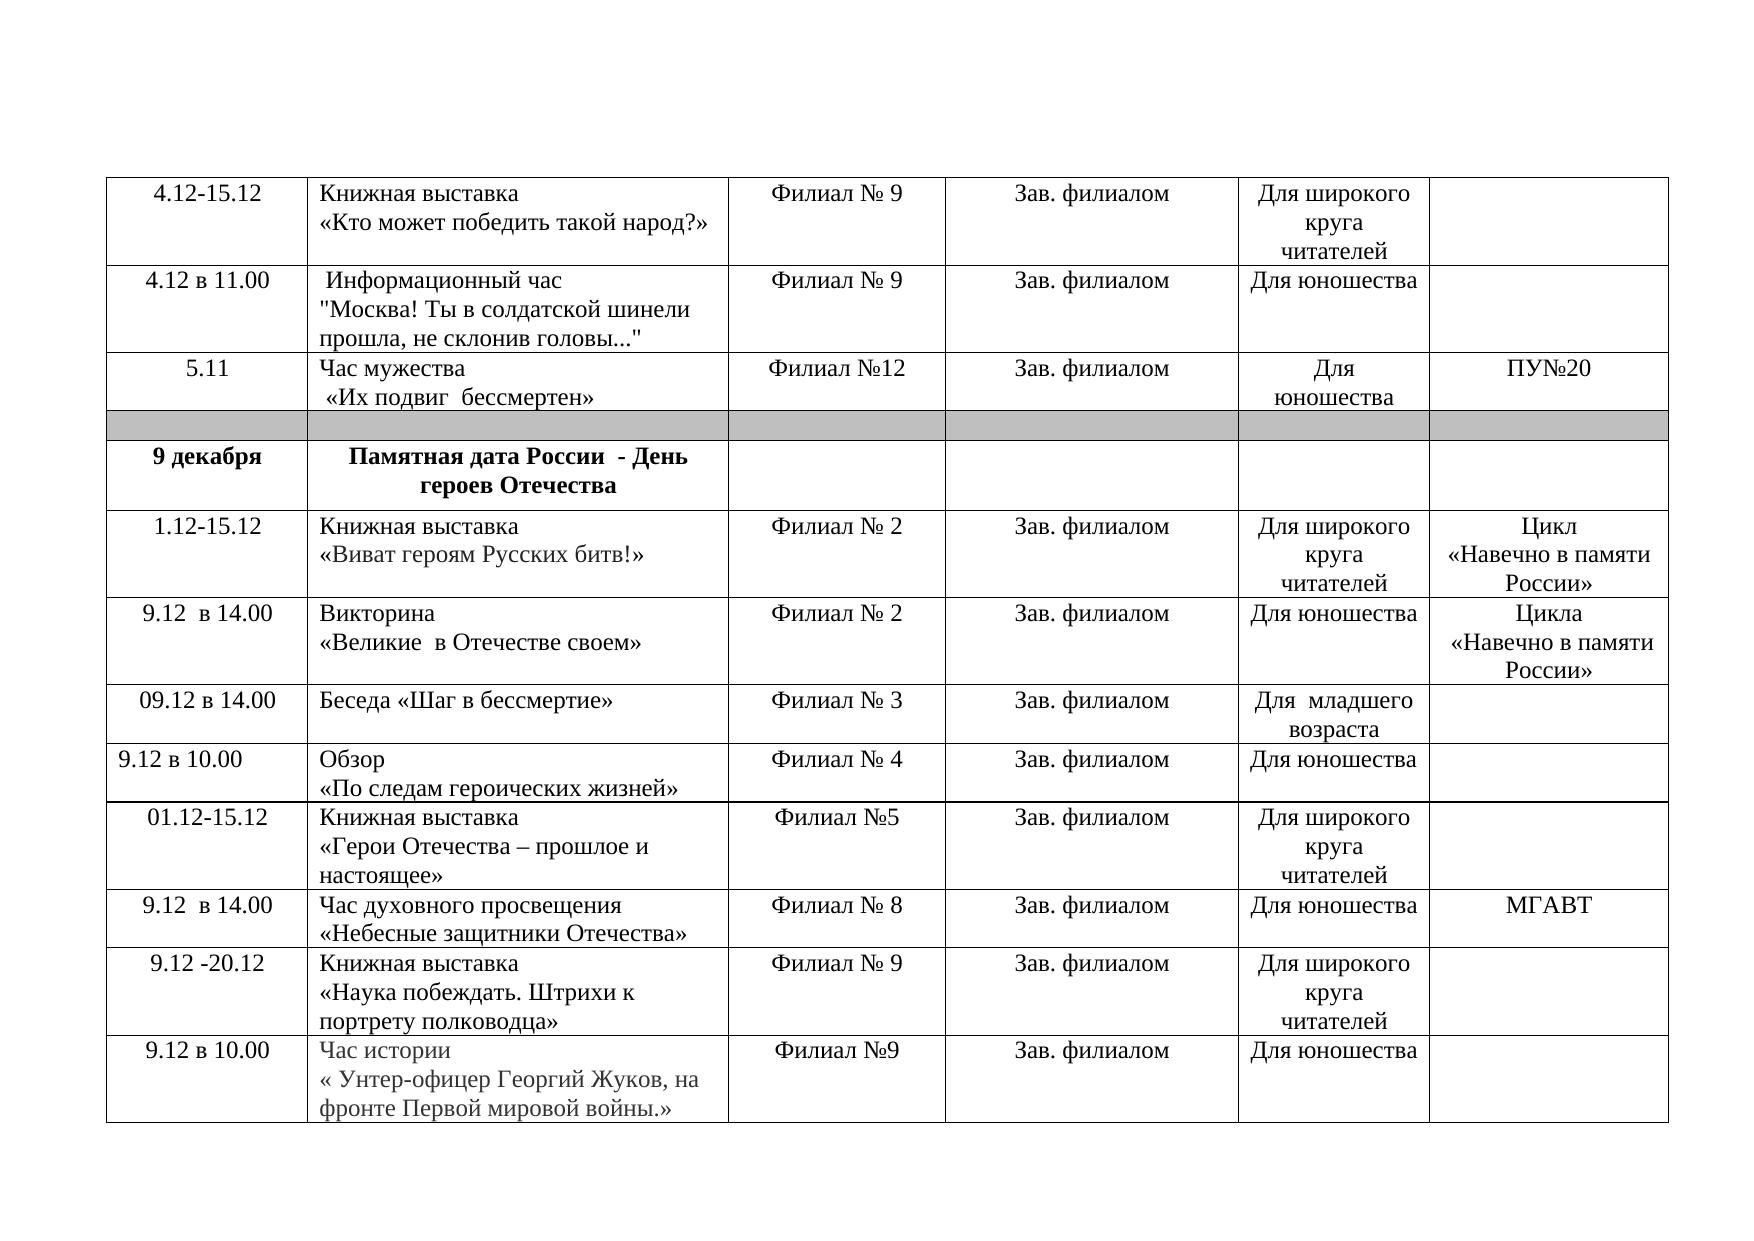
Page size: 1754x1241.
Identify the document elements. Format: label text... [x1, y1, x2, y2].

table_cell Книжная выставка «Кто может победить такой народ?» [308, 178, 728, 264]
table_cell [1430, 744, 1668, 801]
table_cell [1239, 411, 1429, 440]
table_cell Филиал № 2 [729, 511, 945, 597]
table_cell [1430, 948, 1668, 1034]
table_cell Зав. филиалом [946, 1036, 1238, 1122]
table_cell Зав. филиалом [946, 511, 1238, 597]
table_cell [729, 441, 945, 510]
table_cell Для юношества [1239, 744, 1429, 801]
table_cell Филиал № 9 [729, 266, 945, 352]
table_cell [946, 411, 1238, 440]
table_cell Час мужества «Их подвиг бессмертен» [308, 353, 728, 410]
table_cell Информационный час "Москва! Ты в солдатской шинели прошла, не склонив головы..." [308, 266, 728, 352]
table_cell Час духовного просвещения «Небесные защитники Отечества» [308, 890, 728, 947]
table_cell Цикла «Навечно в памяти России» [1430, 598, 1668, 684]
table_cell Филиал № 9 [729, 178, 945, 264]
table_cell Филиал № 3 [729, 685, 945, 743]
table_cell Для широкого круга читателей [1239, 803, 1429, 889]
table_cell Филиал № 8 [729, 890, 945, 947]
table_cell [1430, 803, 1668, 889]
table_cell Викторина «Великие в Отечестве своем» [308, 598, 728, 684]
table_cell [308, 411, 728, 440]
table_cell 9 декабря [107, 441, 307, 510]
table_cell Филиал №5 [729, 803, 945, 889]
table_cell Книжная выставка «Виват героям Русских битв!» [308, 511, 728, 597]
table_cell Беседа «Шаг в бессмертие» [308, 685, 728, 743]
table_cell Обзор «По следам героических жизней» [308, 744, 728, 801]
table_cell [1430, 1036, 1668, 1122]
table_cell [107, 411, 307, 440]
table_cell Для юношества [1239, 890, 1429, 947]
table_cell Филиал № 2 [729, 598, 945, 684]
table_cell 5.11 [107, 353, 307, 410]
table_cell Филиал № 9 [729, 948, 945, 1034]
table_cell 4.12 в 11.00 [107, 266, 307, 352]
table_cell Для юношества [1239, 598, 1429, 684]
table_cell 9.12 в 14.00 [107, 598, 307, 684]
table_cell [729, 411, 945, 440]
table_cell Час истории « Унтер-офицер Георгий Жуков, на фронте Первой мировой войны.» [308, 1036, 728, 1122]
table_cell [1430, 685, 1668, 743]
table_cell Для юношества [1239, 353, 1429, 410]
table_cell 9.12 в 10.00 [107, 744, 307, 801]
table_cell Зав. филиалом [946, 803, 1238, 889]
table_cell [1430, 178, 1668, 264]
table_cell МГАВТ [1430, 890, 1668, 947]
table_cell [1430, 411, 1668, 440]
table_cell Для широкого круга читателей [1239, 511, 1429, 597]
table_cell [1430, 266, 1668, 352]
table_cell Книжная выставка «Герои Отечества – прошлое и настоящее» [308, 803, 728, 889]
table_cell [1239, 441, 1429, 510]
table_cell Зав. филиалом [946, 744, 1238, 801]
table_cell Зав. филиалом [946, 948, 1238, 1034]
table_cell Цикл «Навечно в памяти России» [1430, 511, 1668, 597]
table_cell Филиал №12 [729, 353, 945, 410]
table_cell 01.12-15.12 [107, 803, 307, 889]
table_cell 1.12-15.12 [107, 511, 307, 597]
table_cell Филиал №9 [729, 1036, 945, 1122]
table_cell Зав. филиалом [946, 890, 1238, 947]
table_cell Памятная дата России - День героев Отечества [308, 441, 728, 510]
table_cell Для юношества [1239, 1036, 1429, 1122]
table_cell Зав. филиалом [946, 685, 1238, 743]
table_cell Для широкого круга читателей [1239, 178, 1429, 264]
table_cell Книжная выставка «Наука побеждать. Штрихи к портрету полководца» [308, 948, 728, 1034]
table_cell Филиал № 4 [729, 744, 945, 801]
table_cell 9.12 в 10.00 [107, 1036, 307, 1122]
table_cell [1430, 441, 1668, 510]
table_cell ПУ№20 [1430, 353, 1668, 410]
table_cell Зав. филиалом [946, 266, 1238, 352]
table_cell 09.12 в 14.00 [107, 685, 307, 743]
table_cell Для юношества [1239, 266, 1429, 352]
table_cell Зав. филиалом [946, 353, 1238, 410]
table_cell 9.12 в 14.00 [107, 890, 307, 947]
table_cell Для младшего возраста [1239, 685, 1429, 743]
table_cell Для широкого круга читателей [1239, 948, 1429, 1034]
table_cell [946, 441, 1238, 510]
table_cell 4.12-15.12 [107, 178, 307, 264]
table_cell Зав. филиалом [946, 178, 1238, 264]
table_cell 9.12 -20.12 [107, 948, 307, 1034]
table_cell Зав. филиалом [946, 598, 1238, 684]
